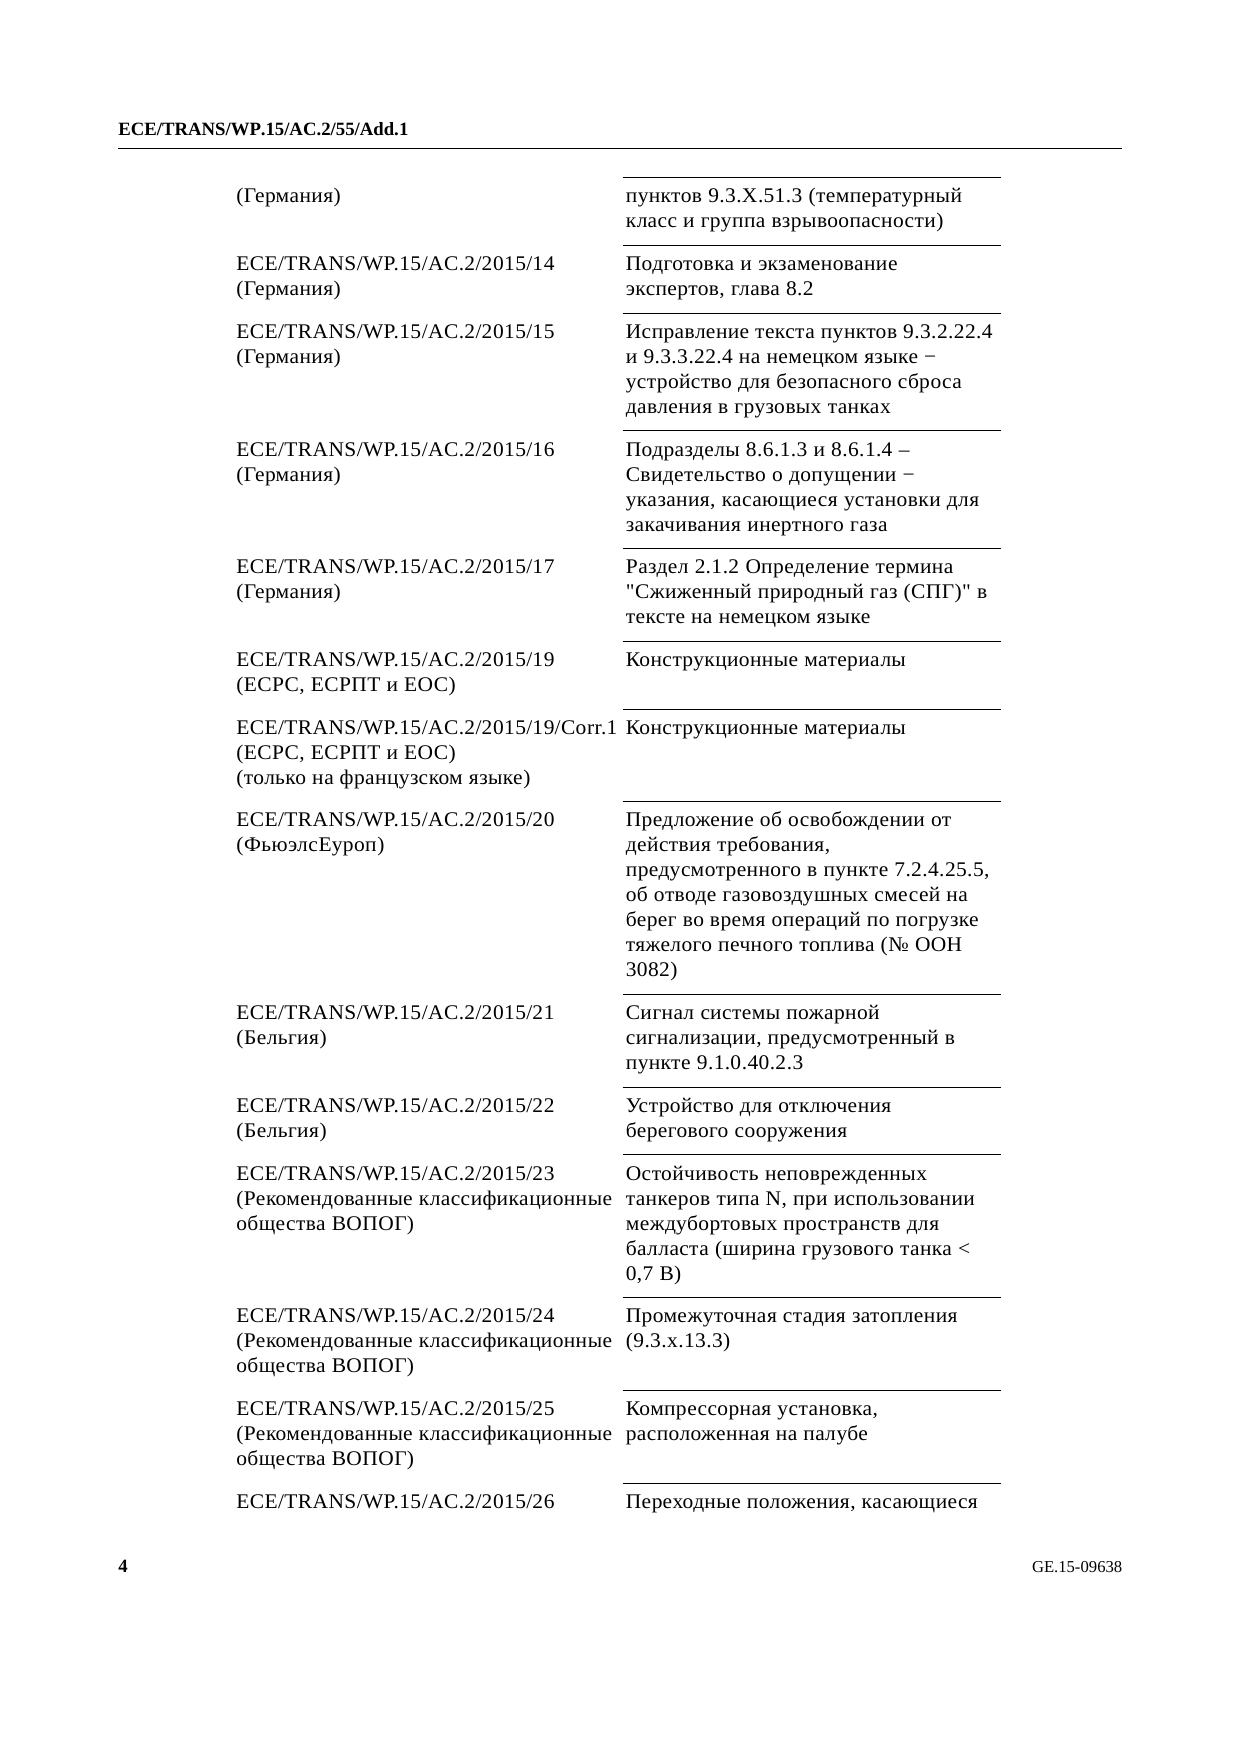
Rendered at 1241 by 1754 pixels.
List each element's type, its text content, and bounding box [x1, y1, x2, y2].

table_cell ECE/TRANS/WP.15/AC.2/2015/17 (Германия) [233, 548, 623, 641]
table_cell Раздел 2.1.2 Определение термина "Сжиженный природный газ (СПГ)" в тексте на немецком языке [623, 549, 1001, 641]
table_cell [233, 1483, 623, 1513]
table_cell Подготовка и экзаменование экспертов, глава 8.2 [623, 246, 1001, 313]
table_cell ECE/TRANS/WP.15/AC.2/2015/16 (Германия) [233, 430, 623, 548]
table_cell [623, 1484, 1001, 1513]
table_cell Сигнал системы пожарной сигнализации, предусмотренный в пункте 9.1.0.40.2.3 [623, 995, 1001, 1087]
table_cell ECE/TRANS/WP.15/AC.2/2015/19 (ЕСРС, ЕСРПТ и ЕОС) [233, 641, 623, 708]
table_cell Конструкционные материалы [623, 642, 1001, 708]
table_cell Устройство для отключения берегового сооружения [623, 1088, 1001, 1154]
table_cell Конструкционные материалы [623, 710, 1001, 801]
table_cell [233, 177, 623, 245]
table_cell Остойчивость неповрежденных танкеров типа N, при использовании междубортовых пространств для балласта (ширина грузового танка < 0,7 B) [623, 1155, 1001, 1297]
table_cell ECE/TRANS/WP.15/AC.2/2015/21 (Бельгия) [233, 994, 623, 1087]
table_cell ECE/TRANS/WP.15/AC.2/2015/23 (Рекомендованные классификационные общества ВОПОГ) [233, 1154, 623, 1297]
table_cell ECE/TRANS/WP.15/AC.2/2015/20 (ФьюэлсЕуроп) [233, 801, 623, 994]
table_cell ECE/TRANS/WP.15/AC.2/2015/25 (Рекомендованные классификационные общества ВОПОГ) [233, 1390, 623, 1482]
table_cell ECE/TRANS/WP.15/AC.2/2015/19/Corr.1 (ЕСРС, ЕСРПТ и ЕОС) (только на французском языке) [233, 709, 623, 801]
table_cell Компрессорная установка, расположенная на палубе [623, 1391, 1001, 1482]
table_cell ECE/TRANS/WP.15/AC.2/2015/15 (Германия) [233, 313, 623, 430]
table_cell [623, 178, 1001, 245]
table_cell Исправление текста пунктов 9.3.2.22.4 и 9.3.3.22.4 на немецком языке − устройство для безопасного сброса давления в грузовых танках [623, 314, 1001, 430]
table_cell Подразделы 8.6.1.3 и 8.6.1.4 – Свидетельство о допущении − указания, касающиеся установки для закачивания инертного газа [623, 431, 1001, 548]
table_cell ECE/TRANS/WP.15/AC.2/2015/14 (Германия) [233, 245, 623, 313]
table_cell Предложение об освобождении от действия требования, предусмотренного в пункте 7.2.4.25.5, об отводе газовоздушных смесей на берег во время операций по погрузке тяжелого печного топлива (№ ООН 3082) [623, 802, 1001, 994]
table_cell ECE/TRANS/WP.15/AC.2/2015/22 (Бельгия) [233, 1087, 623, 1154]
table_cell ECE/TRANS/WP.15/AC.2/2015/24 (Рекомендованные классификационные общества ВОПОГ) [233, 1297, 623, 1390]
table_cell Промежуточная стадия затопления (9.3.x.13.3) [623, 1298, 1001, 1390]
